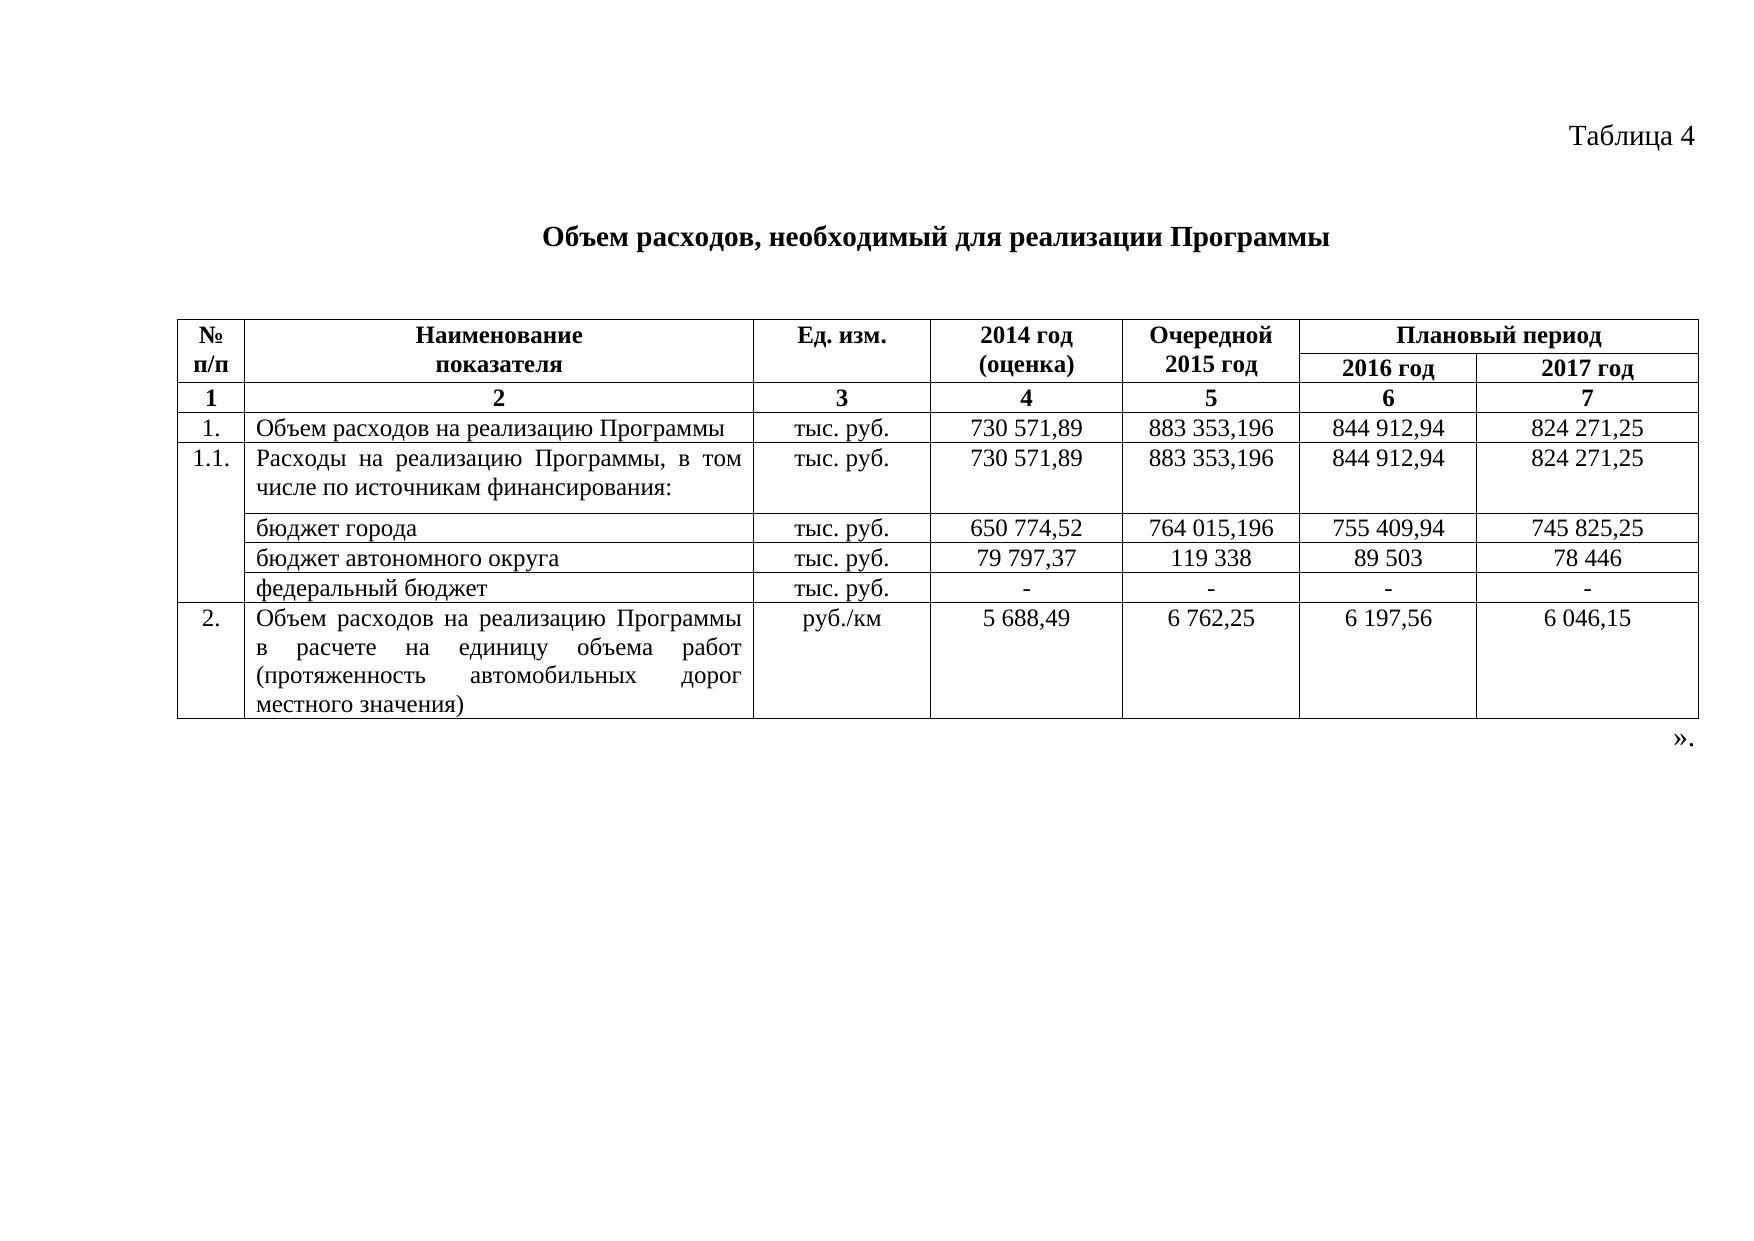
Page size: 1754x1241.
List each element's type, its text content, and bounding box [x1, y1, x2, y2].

table_cell Расходы на реализацию Программы, в том числе по источникам финансирования: [245, 443, 753, 512]
table_cell 883 353,196 [1123, 443, 1299, 512]
table_cell 730 571,89 [931, 443, 1122, 512]
table_cell 844 912,94 [1300, 443, 1476, 512]
table_cell 824 271,25 [1477, 413, 1698, 442]
table_cell тыс. руб. [754, 514, 930, 542]
table_cell 2. [178, 603, 244, 718]
table_cell тыс. руб. [754, 573, 930, 602]
table_cell Объем расходов на реализацию Программы в расчете на единицу объема работ (протяженность автомобильных дорог местного значения) [245, 603, 753, 718]
table_cell 755 409,94 [1300, 514, 1476, 542]
table_cell - [1300, 573, 1476, 602]
text Таблица 4 [177, 118, 1695, 152]
table_cell 5 [1123, 383, 1299, 412]
table_cell 119 338 [1123, 543, 1299, 572]
table_cell 883 353,196 [1123, 413, 1299, 442]
table_cell 2017 год [1477, 354, 1698, 382]
table_cell 3 [754, 383, 930, 412]
text ». [177, 719, 1695, 752]
table_cell - [1123, 573, 1299, 602]
table_cell 6 762,25 [1123, 603, 1299, 718]
table_cell тыс. руб. [754, 413, 930, 442]
table_cell тыс. руб. [754, 543, 930, 572]
table_cell 2 [245, 383, 753, 412]
table_header 2014 год (оценка) [931, 320, 1122, 382]
table_cell бюджет города [245, 514, 753, 542]
table_cell федеральный бюджет [245, 573, 753, 602]
table_cell 89 503 [1300, 543, 1476, 572]
table_header Наименование показателя [245, 320, 753, 382]
text Объем расходов, необходимый для реализации Программы [177, 219, 1695, 252]
table_header Ед. изм. [754, 320, 930, 382]
table_cell 6 046,15 [1477, 603, 1698, 718]
table_cell 6 197,56 [1300, 603, 1476, 718]
table_cell 844 912,94 [1300, 413, 1476, 442]
table_cell 1 [178, 383, 244, 412]
table_cell - [931, 573, 1122, 602]
table_cell 650 774,52 [931, 514, 1122, 542]
table_header Плановый период [1300, 320, 1698, 352]
table_cell 2016 год [1300, 354, 1476, 382]
table_cell 745 825,25 [1477, 514, 1698, 542]
table_cell 7 [1477, 383, 1698, 412]
table_header Очередной 2015 год [1123, 320, 1299, 382]
table_cell тыс. руб. [754, 443, 930, 512]
table_cell 6 [1300, 383, 1476, 412]
table_cell руб./км [754, 603, 930, 718]
table_cell 79 797,37 [931, 543, 1122, 572]
table_cell 5 688,49 [931, 603, 1122, 718]
table_cell 824 271,25 [1477, 443, 1698, 512]
table_cell бюджет автономного округа [245, 543, 753, 572]
table_header № п/п [178, 320, 244, 382]
table_cell 730 571,89 [931, 413, 1122, 442]
table_cell Объем расходов на реализацию Программы [245, 413, 753, 442]
table_cell 78 446 [1477, 543, 1698, 572]
table_cell - [1477, 573, 1698, 602]
table_cell 4 [931, 383, 1122, 412]
table_cell 1.1. [178, 443, 244, 602]
table_cell 1. [178, 413, 244, 442]
table_cell 764 015,196 [1123, 514, 1299, 542]
